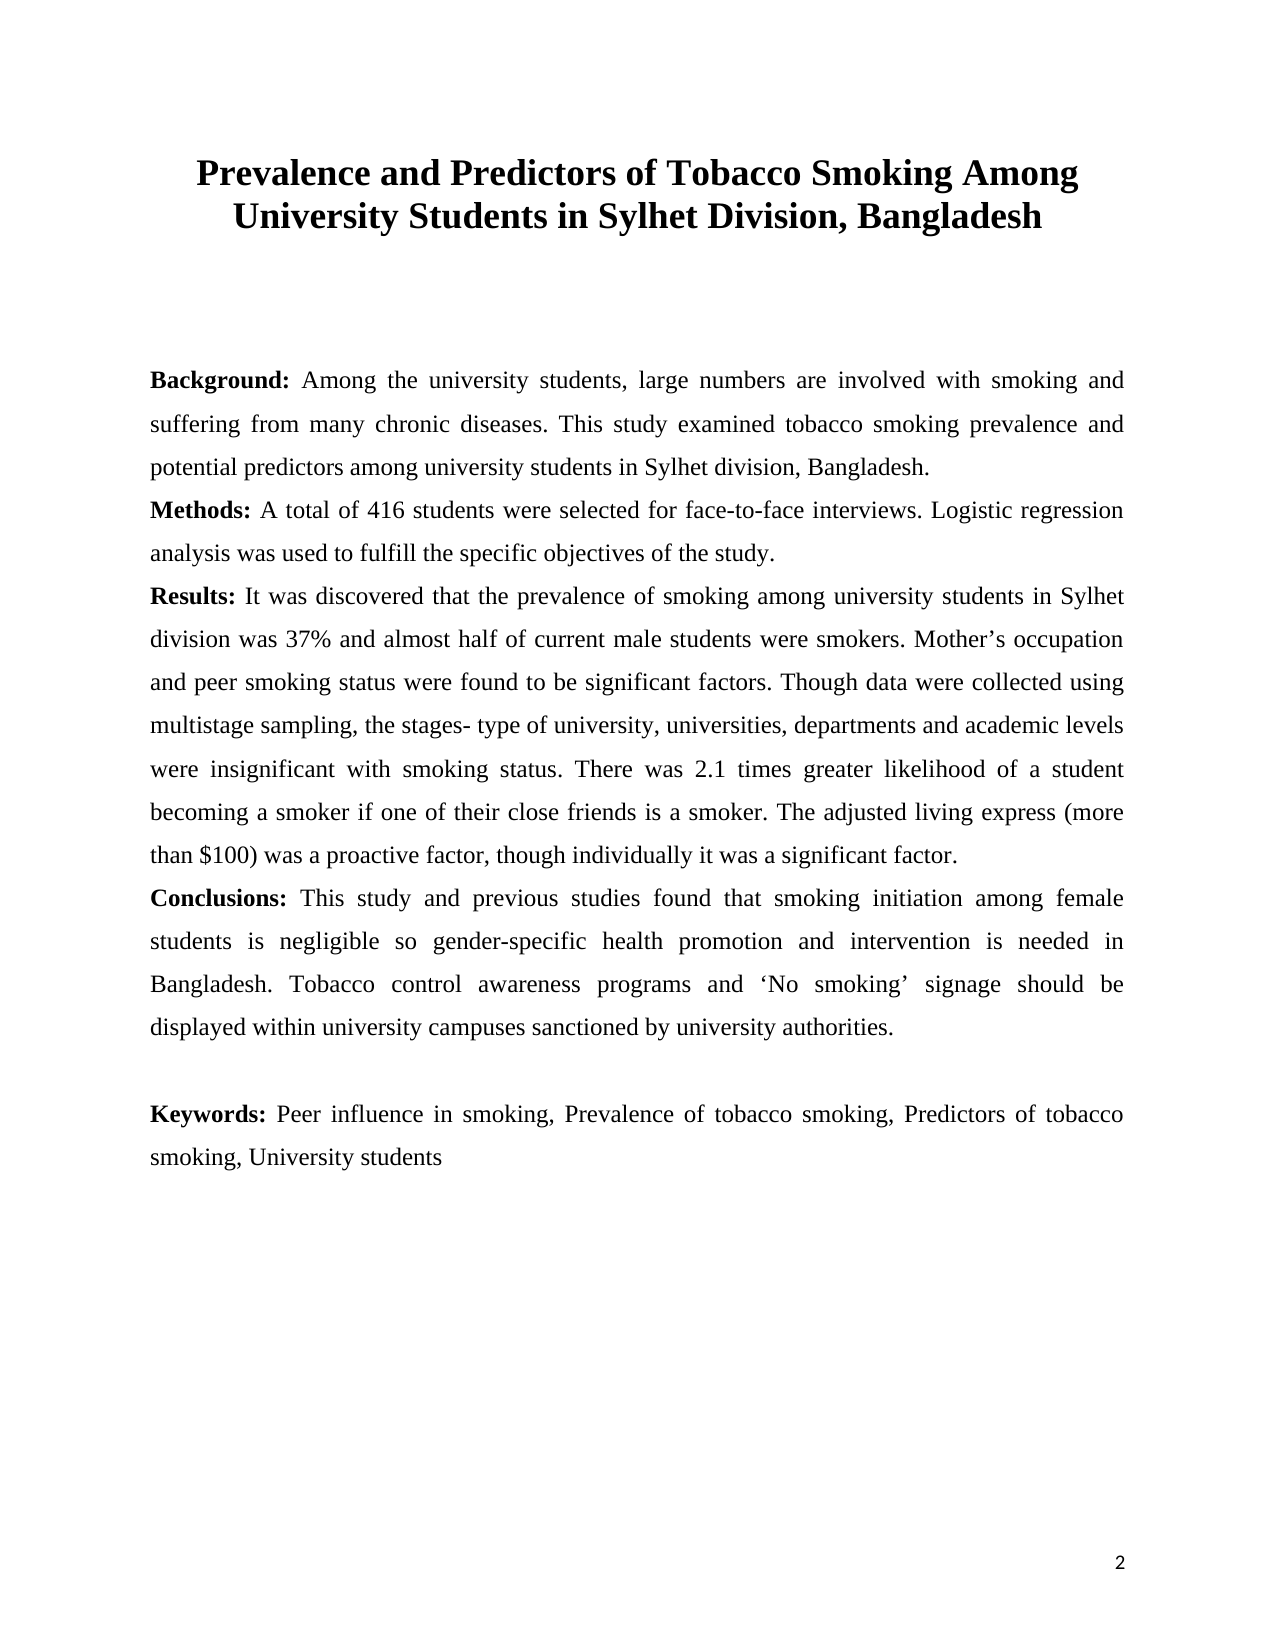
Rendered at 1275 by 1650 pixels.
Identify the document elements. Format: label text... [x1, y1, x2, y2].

text Prevalence and Predictors of Tobacco Smoking Among University Students in Sylhet Division, Bangladesh [150, 150, 1125, 236]
text Results: It was discovered that the prevalence of smoking among university students in Sylhet division was 37% and almost half of current male students were smokers. Mother’s occupation and peer smoking status were found to be significant factors. Though data were collected using multistage sampling, the stages- type of university, universities, departments and academic levels were insignificant with smoking status. There was 2.1 times greater likelihood of a student becoming a smoker if one of their close friends is a smoker. The adjusted living express (more than $100) was a proactive factor, though individually it was a significant factor. [150, 581, 1125, 869]
text Keywords: Peer influence in smoking, Prevalence of tobacco smoking, Predictors of tobacco smoking, University students [150, 1099, 1125, 1171]
text Background: Among the university students, large numbers are involved with smoking and suffering from many chronic diseases. This study examined tobacco smoking prevalence and potential predictors among university students in Sylhet division, Bangladesh. [150, 366, 1125, 481]
text Methods: A total of 416 students were selected for face-to-face interviews. Logistic regression analysis was used to fulfill the specific objectives of the study. [150, 495, 1125, 567]
text Conclusions: This study and previous studies found that smoking initiation among female students is negligible so gender-specific health promotion and intervention is needed in Bangladesh. Tobacco control awareness programs and ‘No smoking’ signage should be displayed within university campuses sanctioned by university authorities. [150, 883, 1125, 1041]
